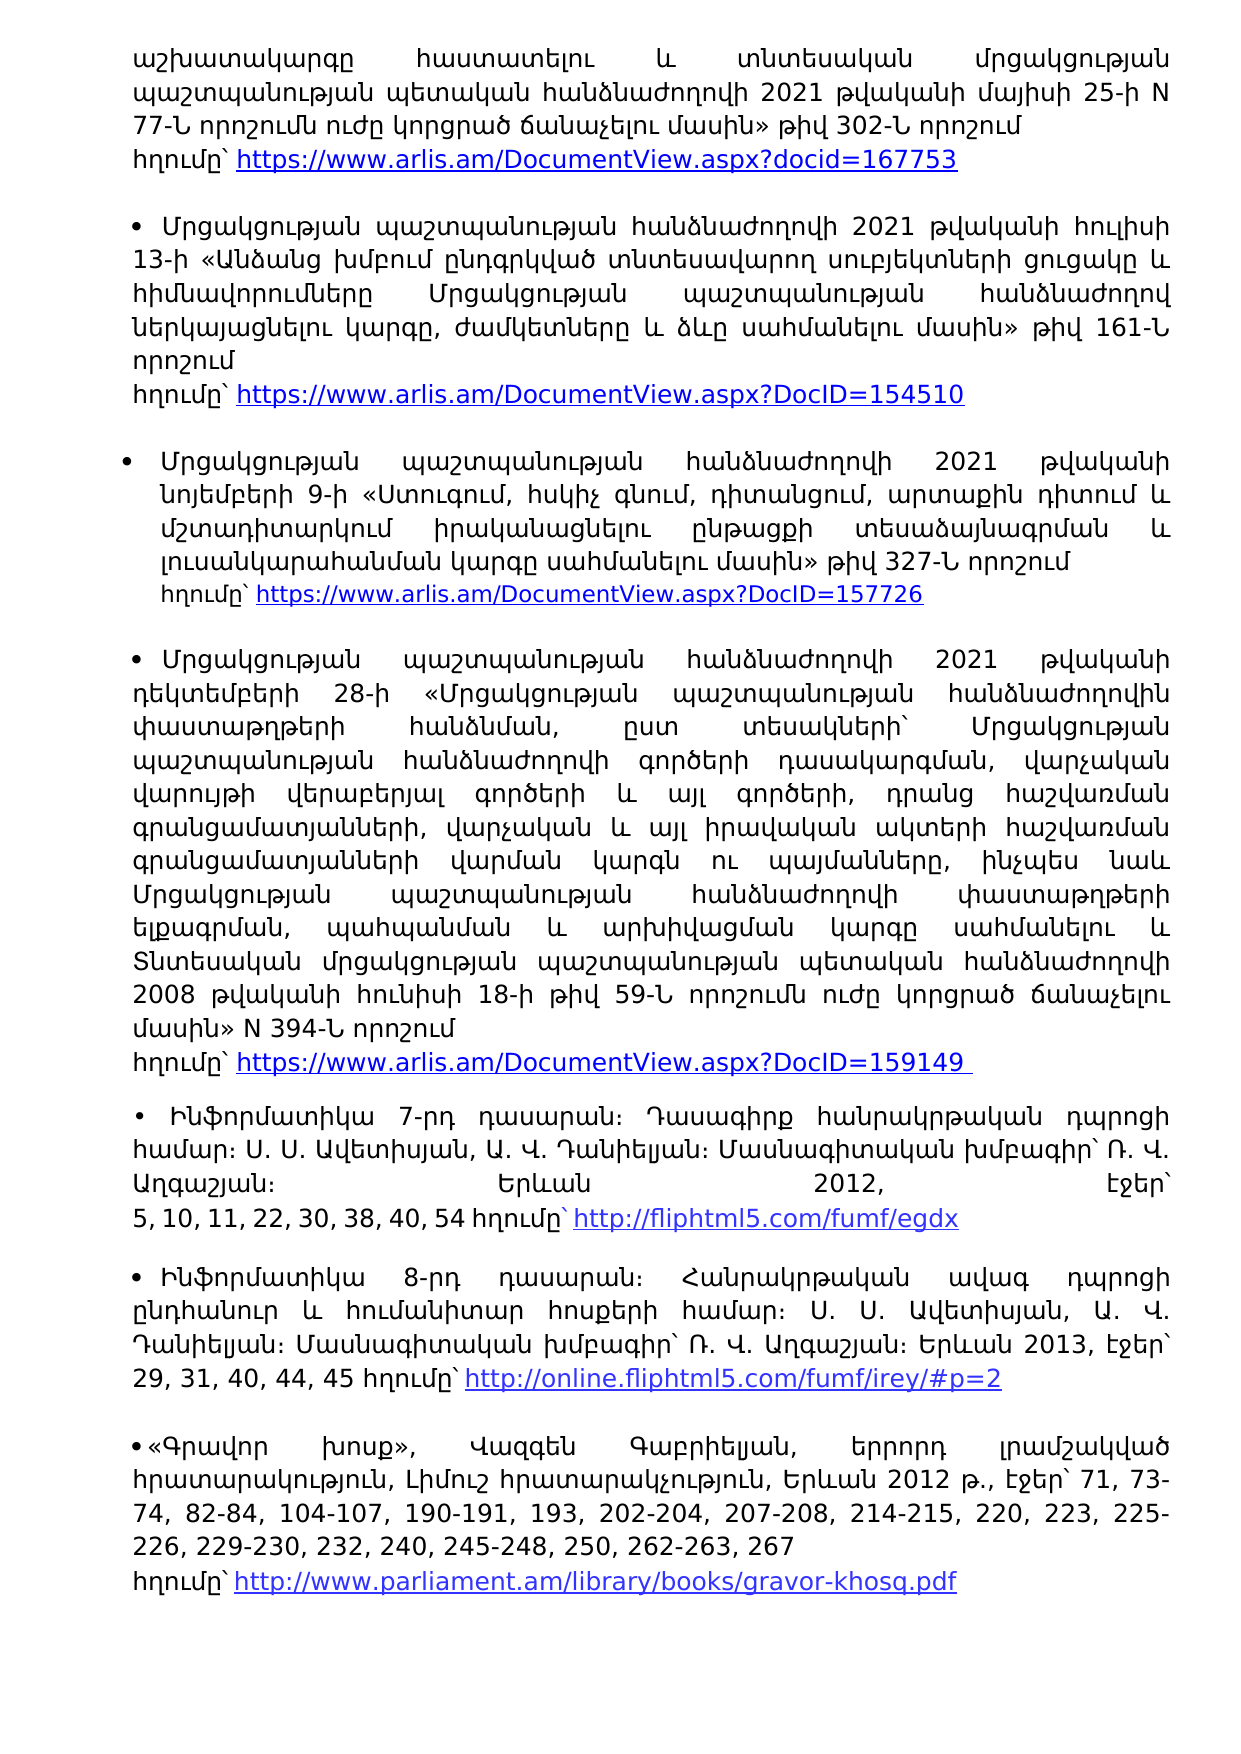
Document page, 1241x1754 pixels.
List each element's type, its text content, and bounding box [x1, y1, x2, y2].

list հղումը՝ https://www.arlis.am/DocumentView.aspx?DocID=157726 [160, 581, 1171, 608]
list Ինֆորմատիկա 8-րդ դասարան։ Հանրակրթական ավագ դպրոցի ընդհանուր և հումանիտար հոսքերի համար։ Ս. Ս. Ավետիսյան, Ա. Վ. Դանիելյան։ Մասնագիտական խմբագիր՝ Ռ. Վ. Աղգաշյան։ Երևան 2013, էջեր՝ 29, 31, 40, 44, 45 հղումը՝ http://online.fliphtml5.com/fumf/irey/#p=2 [132, 1263, 1171, 1394]
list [132, 44, 1171, 141]
list հղումը՝ https://www.arlis.am/DocumentView.aspx?DocID=154510 [132, 380, 1171, 409]
list Մրցակցության պաշտպանության հանձնաժողովի 2021 թվականի դեկտեմբերի 28-ի «Մրցակցության պաշտպանության հանձնաժողովին փաստաթղթերի հանձնման, ըստ տեսակների՝ Մրցակցության պաշտպանության հանձնաժողովի գործերի դասակարգման, վարչական վարույթի վերաբերյալ գործերի և այլ գործերի, դրանց հաշվառման գրանցամատյանների, վարչական և այլ իրավական ակտերի հաշվառման գրանցամատյանների վարման կարգն ու պայմանները, ինչպես նաև Մրցակցության պաշտպանության հանձնաժողովի փաստաթղթերի ելքագրման, պահպանման և արխիվացման կարգը սահմանելու և Տնտեսական մրցակցության պաշտպանության պետական հանձնաժողովի 2008 թվականի հունիսի 18-ի թիվ 59-Ն որոշումն ուժը կորցրած ճանաչելու մասին» N 394-Ն որոշում [132, 645, 1171, 1043]
list հղումը՝ https://www.arlis.am/DocumentView.aspx?DocID=159149 [132, 1048, 1171, 1077]
list Մրցակցության պաշտպանության հանձնաժողովի 2021 թվականի հուլիսի 13-ի «Անձանց խմբում ընդգրկված տնտեսավարող սուբյեկտների ցուցակը և հիմնավորումները Մրցակցության պաշտպանության հանձնաժողով ներկայացնելու կարգը, ժամկետները և ձևը սահմանելու մասին» թիվ 161-Ն որոշում [132, 212, 1171, 375]
list Մրցակցության պաշտպանության հանձնաժողովի 2021 թվականի նոյեմբերի 9-ի «Ստուգում, հսկիչ գնում, դիտանցում, արտաքին դիտում և մշտադիտարկում իրականացնելու ընթացքի տեսաձայնագրման և լուսանկարահանման կարգը սահմանելու մասին» թիվ 327-Ն որոշում [123, 447, 1171, 577]
list հղումը՝ https://www.arlis.am/DocumentView.aspx?docid=167753 [132, 145, 1171, 174]
list «Գրավոր խոսք», Վազգեն Գաբրիելյան, երրորդ լրամշակված հրատարակություն, Լիմուշ հրատարակչություն, Երևան 2012 թ., էջեր՝ 71, 73-74, 82-84, 104-107, 190-191, 193, 202-204, 207-208, 214-215, 220, 223, 225-226, 229-230, 232, 240, 245-248, 250, 262-263, 267 [132, 1432, 1171, 1465]
text • Ինֆորմատիկա 7-րդ դասարան։ Դասագիրք հանրակրթական դպրոցի համար։ Ս. Ս. Ավետիսյան, Ա. Վ. Դանիելյան։ Մասնագիտական խմբագիր՝ Ռ. Վ. Աղգաշյան։ Երևան 2012, էջեր՝ 5, 10, 11, 22, 30, 38, 40, 54 հղումը՝ http://fliphtml5.com/fumf/egdx [132, 1102, 1171, 1233]
list «Գրավոր խոսք», Վազգեն Գաբրիելյան, երրորդ լրամշակված հրատարակություն, Լիմուշ հրատարակչություն, Երևան 2012 թ., էջեր՝ 71, 73-74, 82-84, 104-107, 190-191, 193, 202-204, 207-208, 214-215, 220, 223, 225-226, 229-230, 232, 240, 245-248, 250, 262-263, 267 [132, 1528, 1171, 1562]
text հղումը՝ http://www.parliament.am/library/books/gravor-khosq.pdf [234, 1566, 1171, 1597]
